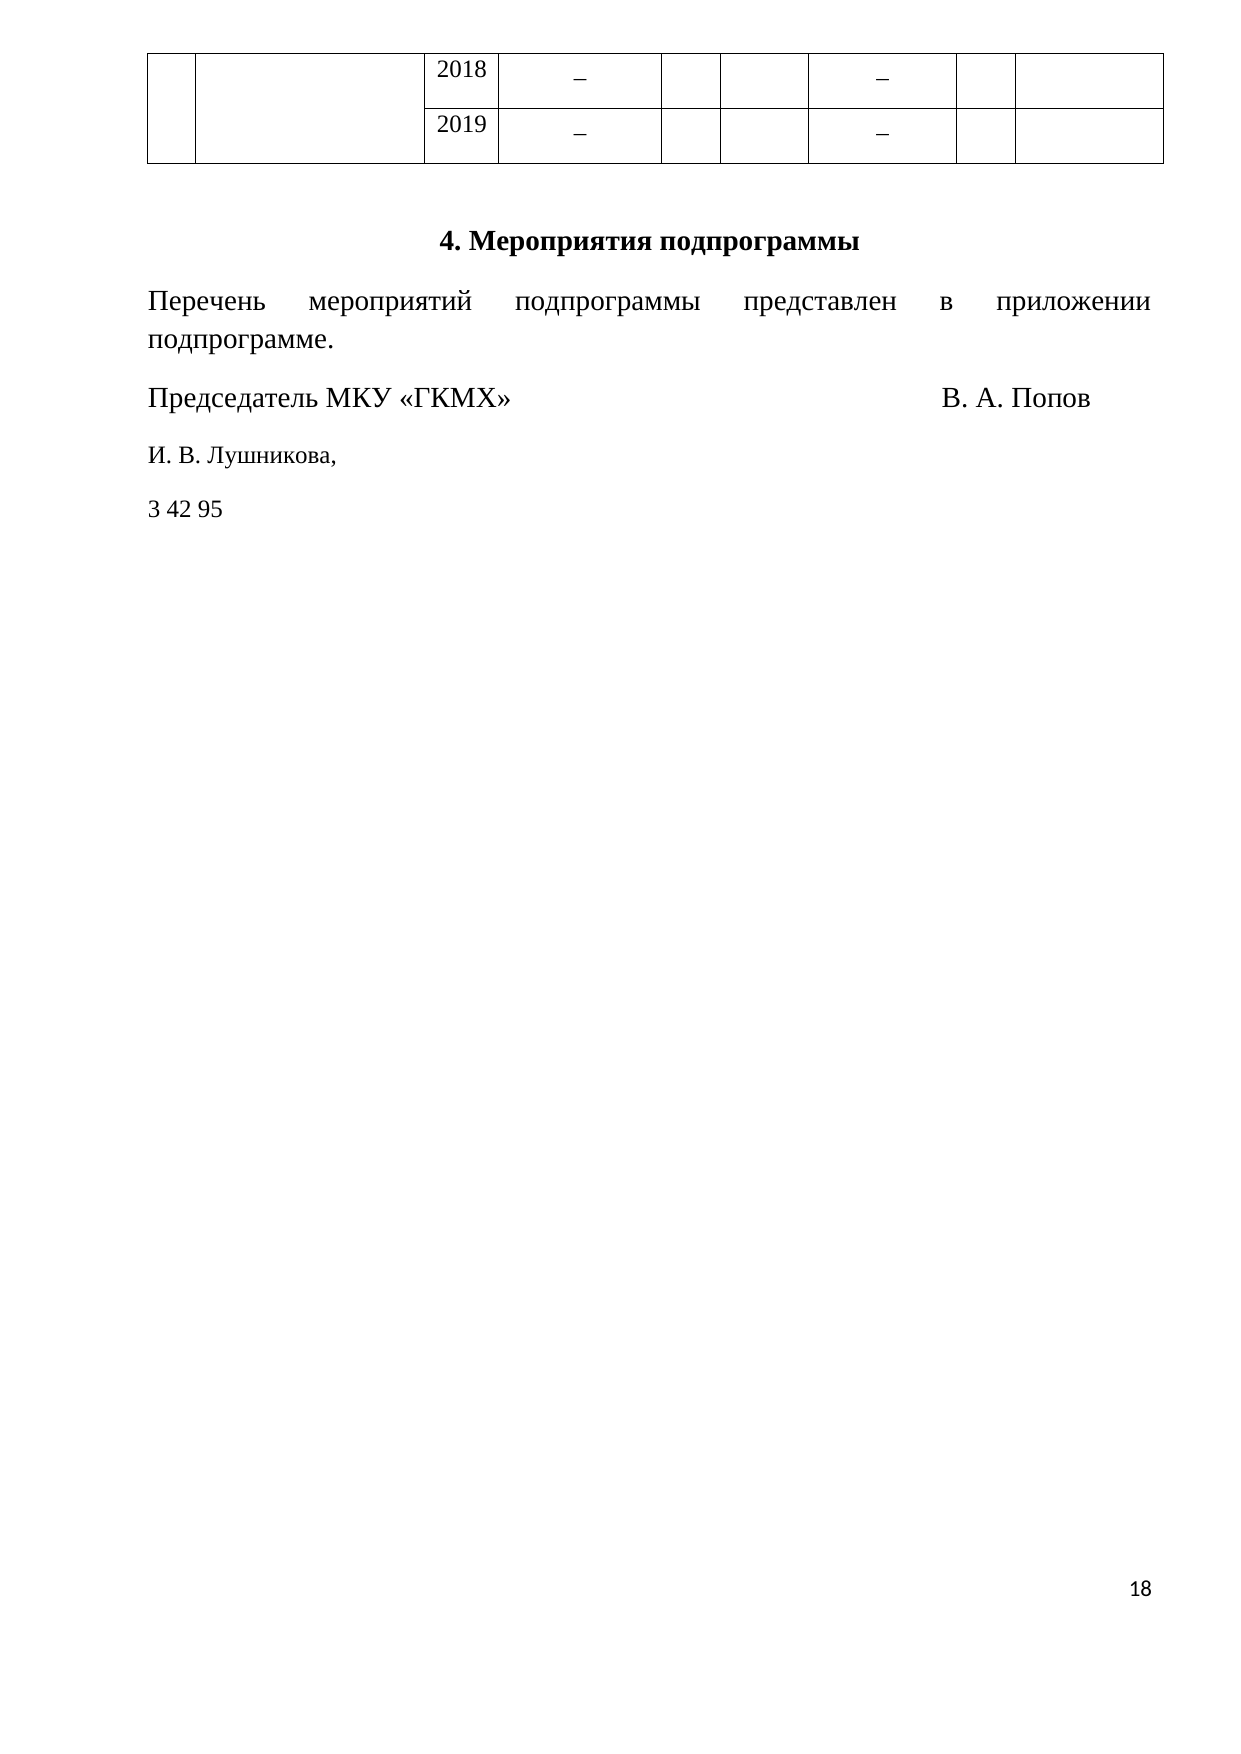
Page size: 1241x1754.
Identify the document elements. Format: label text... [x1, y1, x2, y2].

text Перечень мероприятий подпрограммы представлен в приложении подпрограмме. [148, 283, 1152, 355]
table_cell 2018 [425, 54, 498, 108]
table_cell _ [809, 109, 956, 163]
table_cell [662, 54, 720, 108]
table_cell [662, 109, 720, 163]
table_cell _ [499, 54, 661, 108]
text Председатель МКУ «ГКМХ» В. А. Попов [148, 381, 1152, 414]
table_cell [1016, 109, 1163, 163]
table_cell [957, 109, 1015, 163]
table_cell [721, 109, 808, 163]
table_cell 2019 [425, 109, 498, 163]
table_cell _ [499, 109, 661, 163]
text 4. Мероприятия подпрограммы [148, 223, 1152, 257]
table_cell [1016, 54, 1163, 108]
table_cell _ [809, 54, 956, 108]
table_cell [148, 54, 195, 163]
table_cell [957, 54, 1015, 108]
text И. В. Лушникова, [148, 440, 1152, 469]
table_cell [196, 54, 424, 163]
table_cell [721, 54, 808, 108]
text 3 42 95 [148, 494, 1152, 523]
